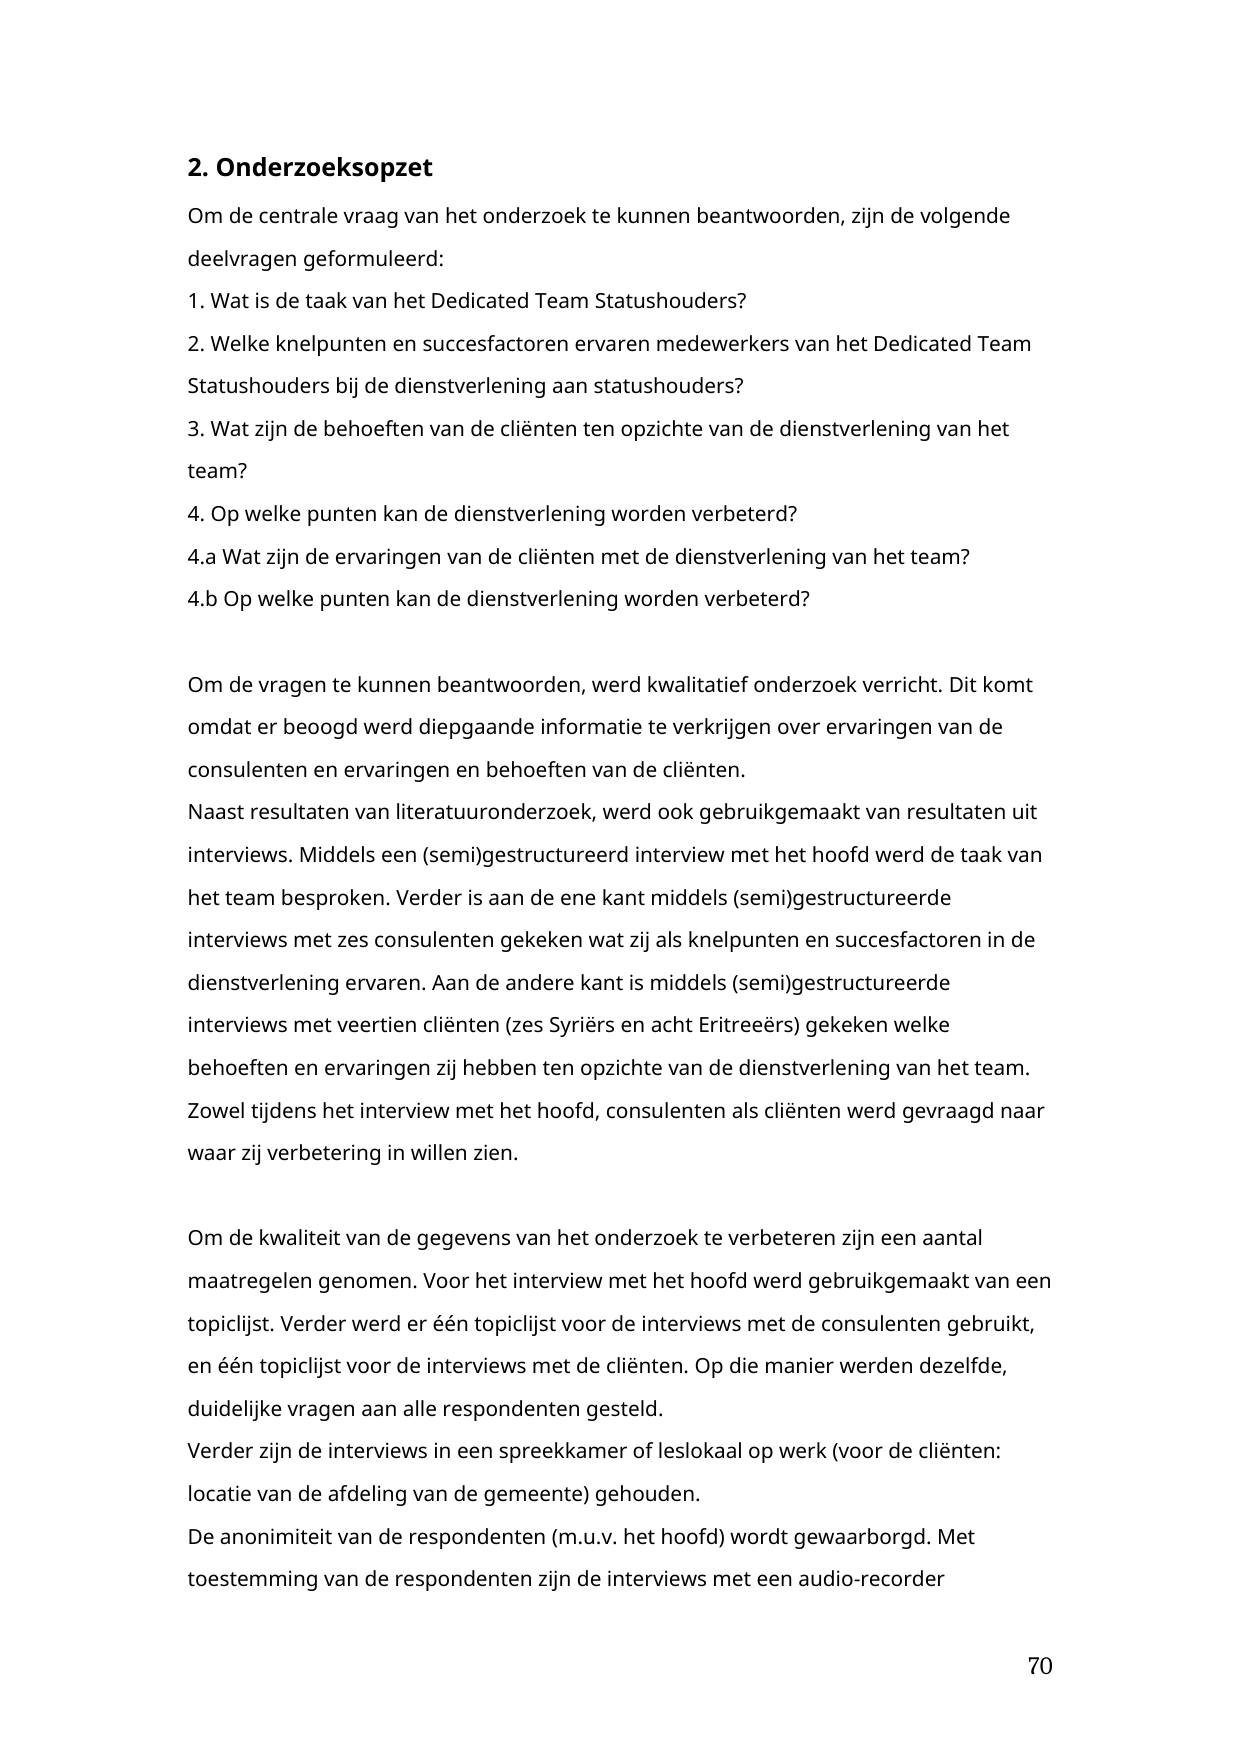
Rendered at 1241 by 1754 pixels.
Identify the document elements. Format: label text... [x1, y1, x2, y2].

text 1. Wat is de taak van het Dedicated Team Statushouders? [187, 286, 1053, 315]
text Verder zijn de interviews in een spreekkamer of leslokaal op werk (voor de cliënten: locatie van de afdeling van de gemeente) gehouden. [187, 1437, 1053, 1508]
text Om de kwaliteit van de gegevens van het onderzoek te verbeteren zijn een aantal maatregelen genomen. Voor het interview met het hoofd werd gebruikgemaakt van een topiclijst. Verder werd er één topiclijst voor de interviews met de consulenten gebruikt, en één topiclijst voor de interviews met de cliënten. Op die manier werden dezelfde, duidelijke vragen aan alle respondenten gesteld. [187, 1223, 1053, 1422]
text 4.b Op welke punten kan de dienstverlening worden verbeterd? [187, 584, 1053, 613]
text Om de centrale vraag van het onderzoek te kunnen beantwoorden, zijn de volgende deelvragen geformuleerd: [187, 201, 1053, 272]
text 2. Welke knelpunten en succesfactoren ervaren medewerkers van het Dedicated Team Statushouders bij de dienstverlening aan statushouders? [187, 329, 1053, 400]
text Naast resultaten van literatuuronderzoek, werd ook gebruikgemaakt van resultaten uit interviews. Middels een (semi)gestructureerd interview met het hoofd werd de taak van het team besproken. Verder is aan de ene kant middels (semi)gestructureerde interviews met zes consulenten gekeken wat zij als knelpunten en succesfactoren in de dienstverlening ervaren. Aan de andere kant is middels (semi)gestructureerde interviews met veertien cliënten (zes Syriërs en acht Eritreeërs) gekeken welke behoeften en ervaringen zij hebben ten opzichte van de dienstverlening van het team. Zowel tijdens het interview met het hoofd, consulenten als cliënten werd gevraagd naar waar zij verbetering in willen zien. [187, 797, 1053, 1167]
text 2. Onderzoeksopzet [187, 150, 1053, 184]
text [187, 1522, 1053, 1593]
text 3. Wat zijn de behoeften van de cliënten ten opzichte van de dienstverlening van het team? [187, 414, 1053, 485]
text 4. Op welke punten kan de dienstverlening worden verbeterd? [187, 499, 1053, 528]
text Om de vragen te kunnen beantwoorden, werd kwalitatief onderzoek verricht. Dit komt omdat er beoogd werd diepgaande informatie te verkrijgen over ervaringen van de consulenten en ervaringen en behoeften van de cliënten. [187, 670, 1053, 783]
text 4.a Wat zijn de ervaringen van de cliënten met de dienstverlening van het team? [187, 542, 1053, 570]
